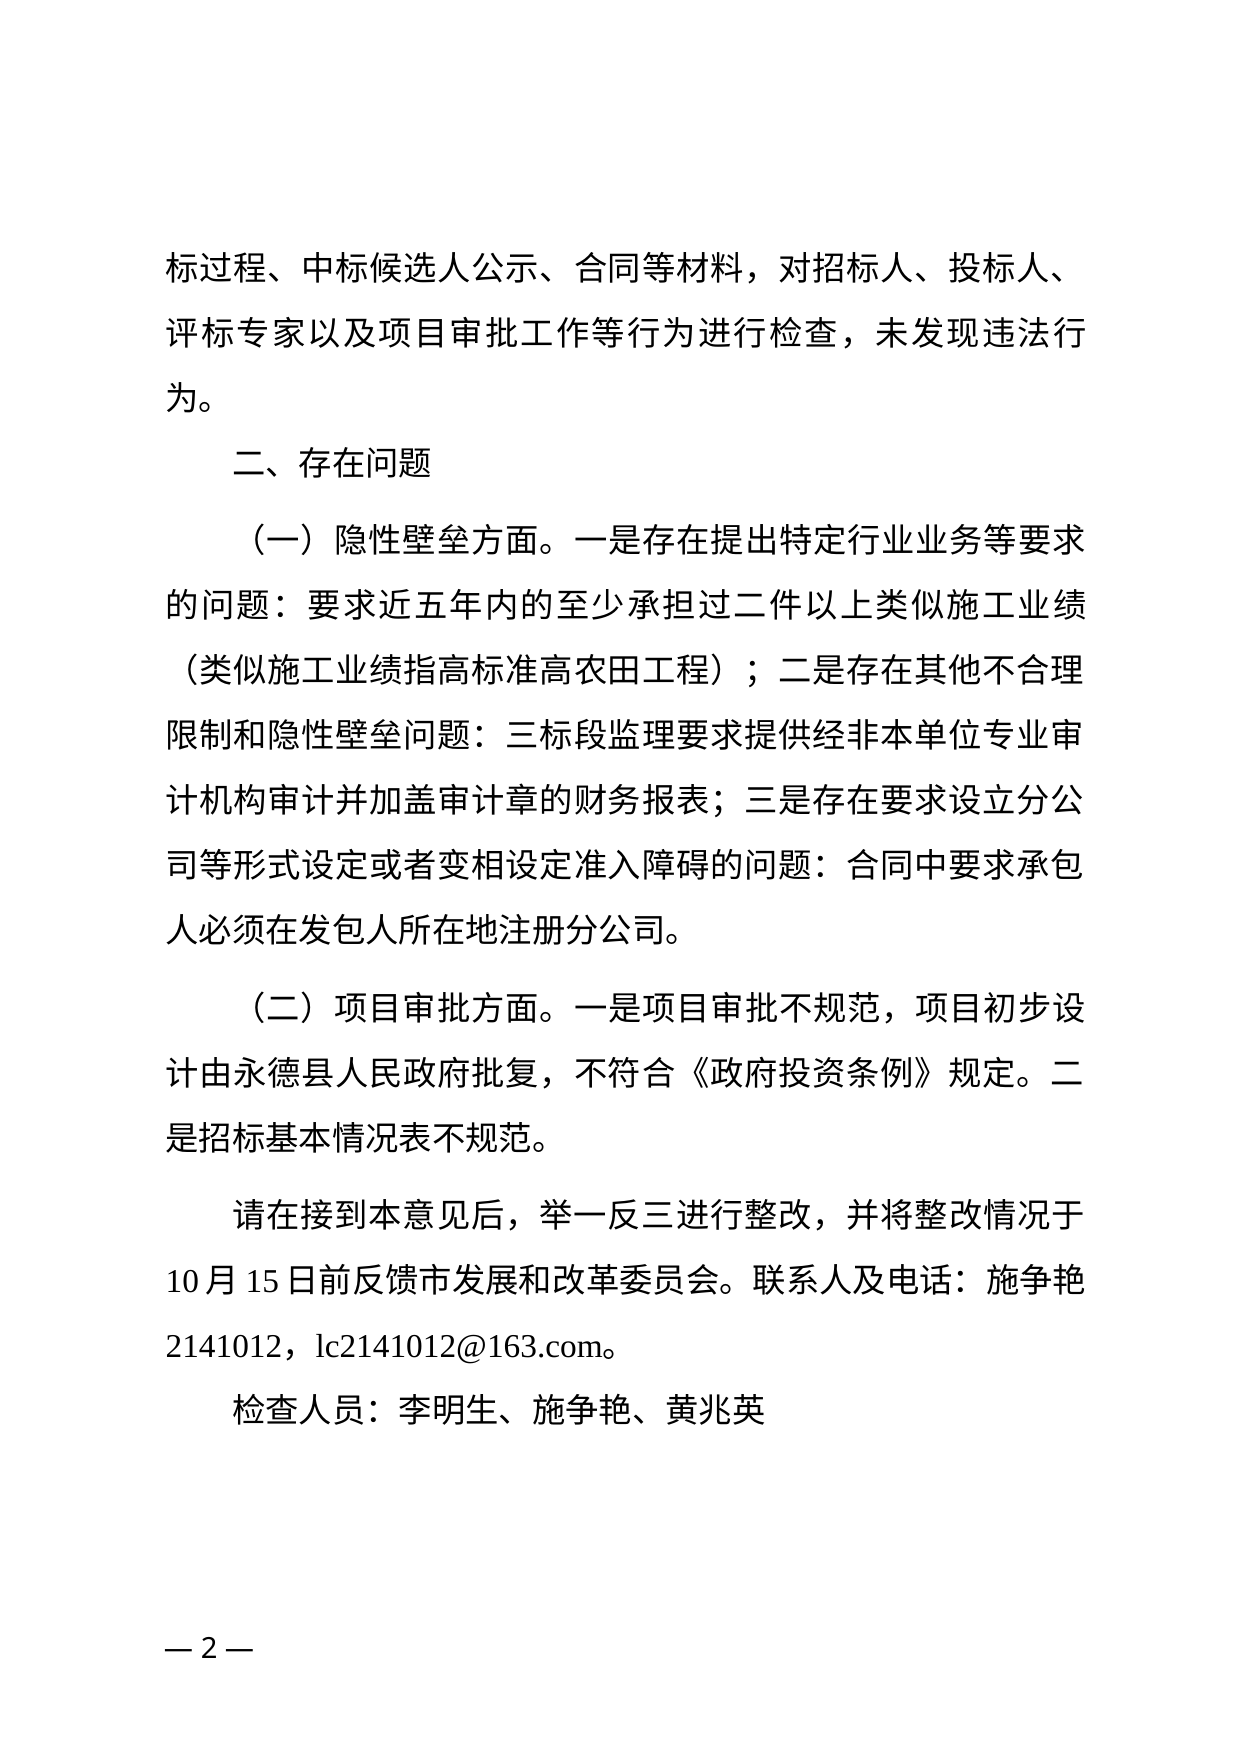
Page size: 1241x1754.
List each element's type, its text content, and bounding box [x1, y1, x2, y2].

list （一）隐性壁垒方面。一是存在提出特定行业业务等要求的问题：要求近五年内的至少承担过二件以上类似施工业绩（类似施工业绩指高标准高农田工程）；二是存在其他不合理限制和隐性壁垒问题：三标段监理要求提供经非本单位专业审计机构审计并加盖审计章的财务报表；三是存在要求设立分公司等形式设定或者变相设定准入障碍的问题：合同中要求承包人必须在发包人所在地注册分公司。 [165, 505, 1087, 960]
list 二、存在问题 [165, 428, 1087, 493]
list 检查人员：李明生、施争艳、黄兆英 [165, 1375, 1087, 1440]
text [165, 233, 1087, 428]
list 请在接到本意见后，举一反三进行整改，并将整改情况于10月15日前反馈市发展和改革委员会。联系人及电话：施争艳 2141012，lc2141012@163.com。 [165, 1180, 1087, 1375]
list （二）项目审批方面。一是项目审批不规范，项目初步设计由永德县人民政府批复，不符合《政府投资条例》规定。二是招标基本情况表不规范。 [165, 973, 1087, 1168]
